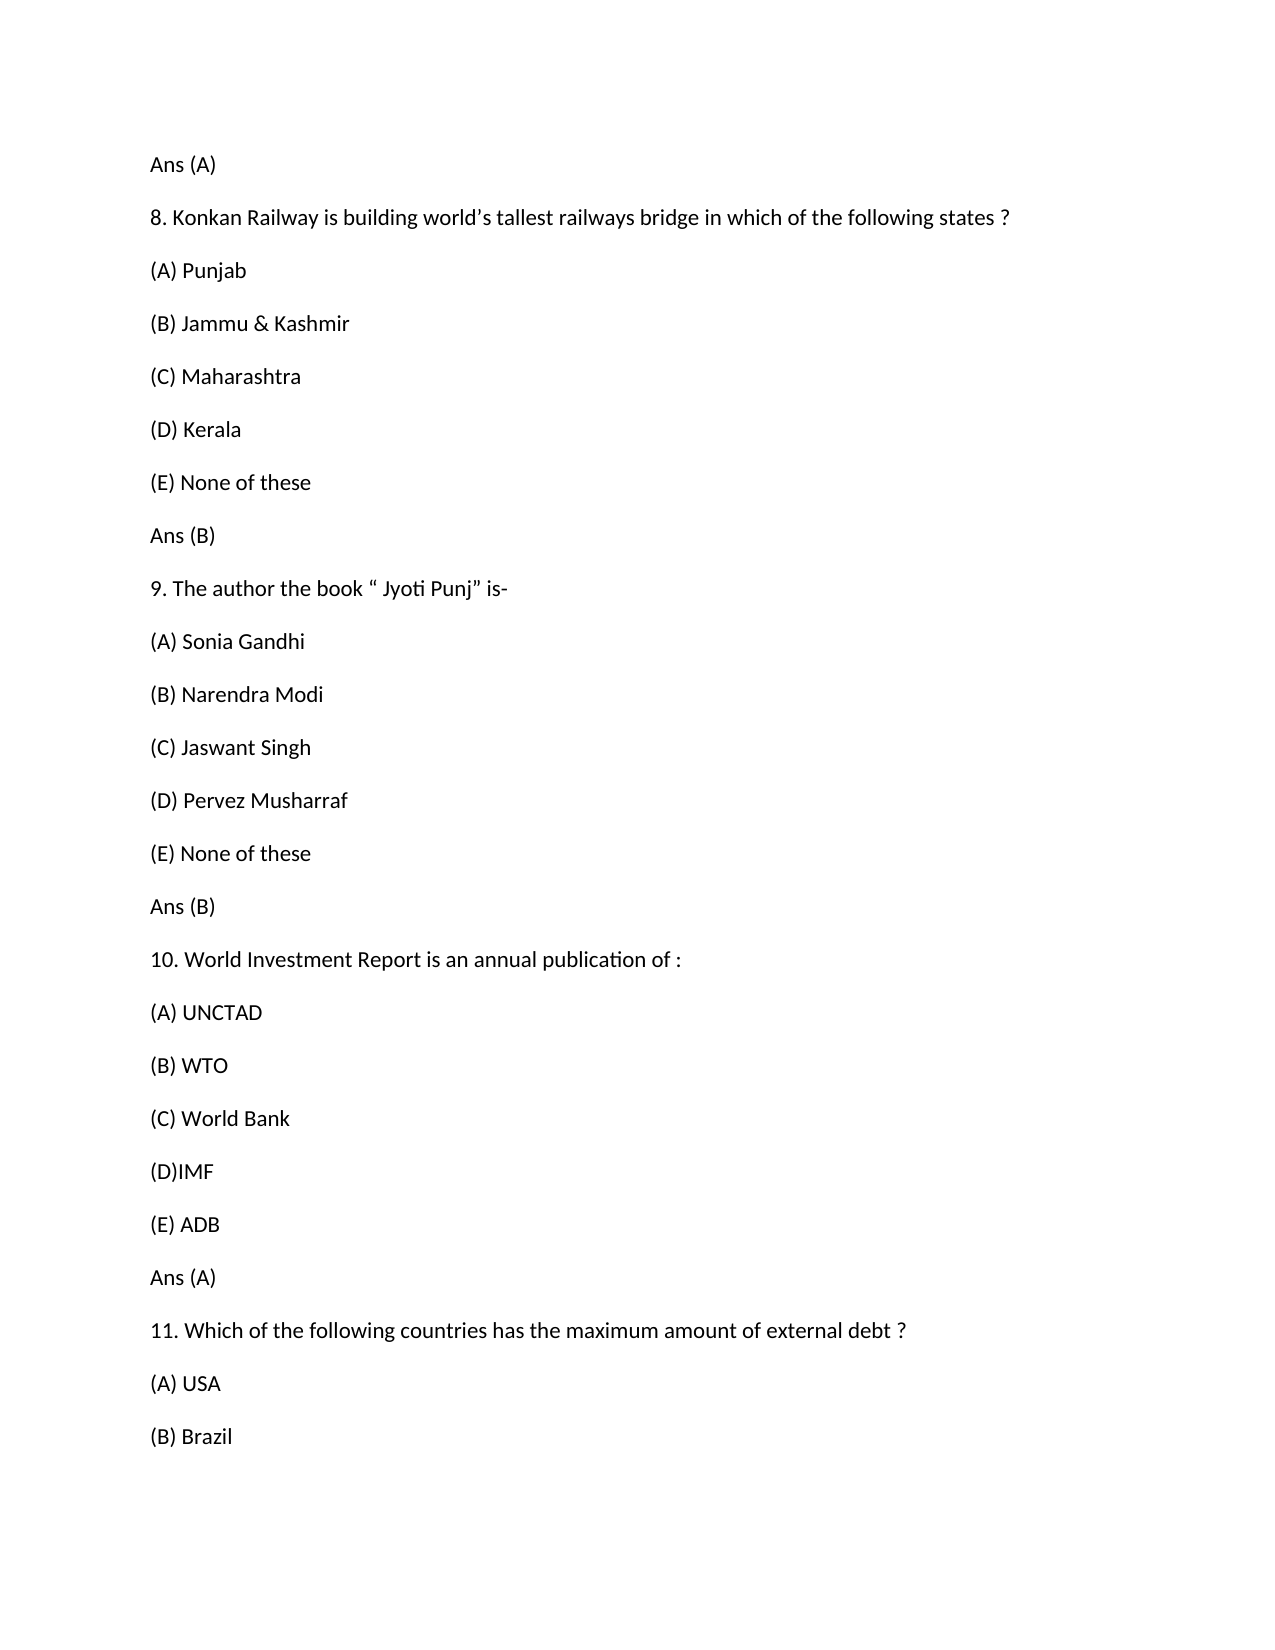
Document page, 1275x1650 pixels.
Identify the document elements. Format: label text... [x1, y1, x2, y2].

text Ans (B) [150, 892, 1125, 920]
text Ans (A) [150, 150, 1125, 178]
text (E) ADB [150, 1210, 1125, 1238]
text (B) Brazil [150, 1422, 1125, 1451]
text 9. The author the book “ Jyoti Punj” is- [150, 574, 1125, 602]
text 10. World Investment Report is an annual publication of : [150, 945, 1125, 973]
text (B) WTO [150, 1051, 1125, 1079]
text Ans (A) [150, 1263, 1125, 1291]
text 11. Which of the following countries has the maximum amount of external debt ? [150, 1316, 1125, 1344]
text 8. Konkan Railway is building world’s tallest railways bridge in which of the following states ? [150, 203, 1125, 231]
text (B) Narendra Modi [150, 680, 1125, 708]
text (D) Pervez Musharraf [150, 786, 1125, 814]
text (C) World Bank [150, 1104, 1125, 1132]
text (C) Jaswant Singh [150, 733, 1125, 761]
text (C) Maharashtra [150, 362, 1125, 390]
text (A) UNCTAD [150, 998, 1125, 1026]
text Ans (B) [150, 521, 1125, 549]
text (A) Punjab [150, 256, 1125, 284]
text (A) Sonia Gandhi [150, 627, 1125, 655]
text (D)IMF [150, 1157, 1125, 1185]
text (A) USA [150, 1369, 1125, 1397]
text (D) Kerala [150, 415, 1125, 443]
text (E) None of these [150, 839, 1125, 867]
text (B) Jammu & Kashmir [150, 309, 1125, 337]
text (E) None of these [150, 468, 1125, 496]
